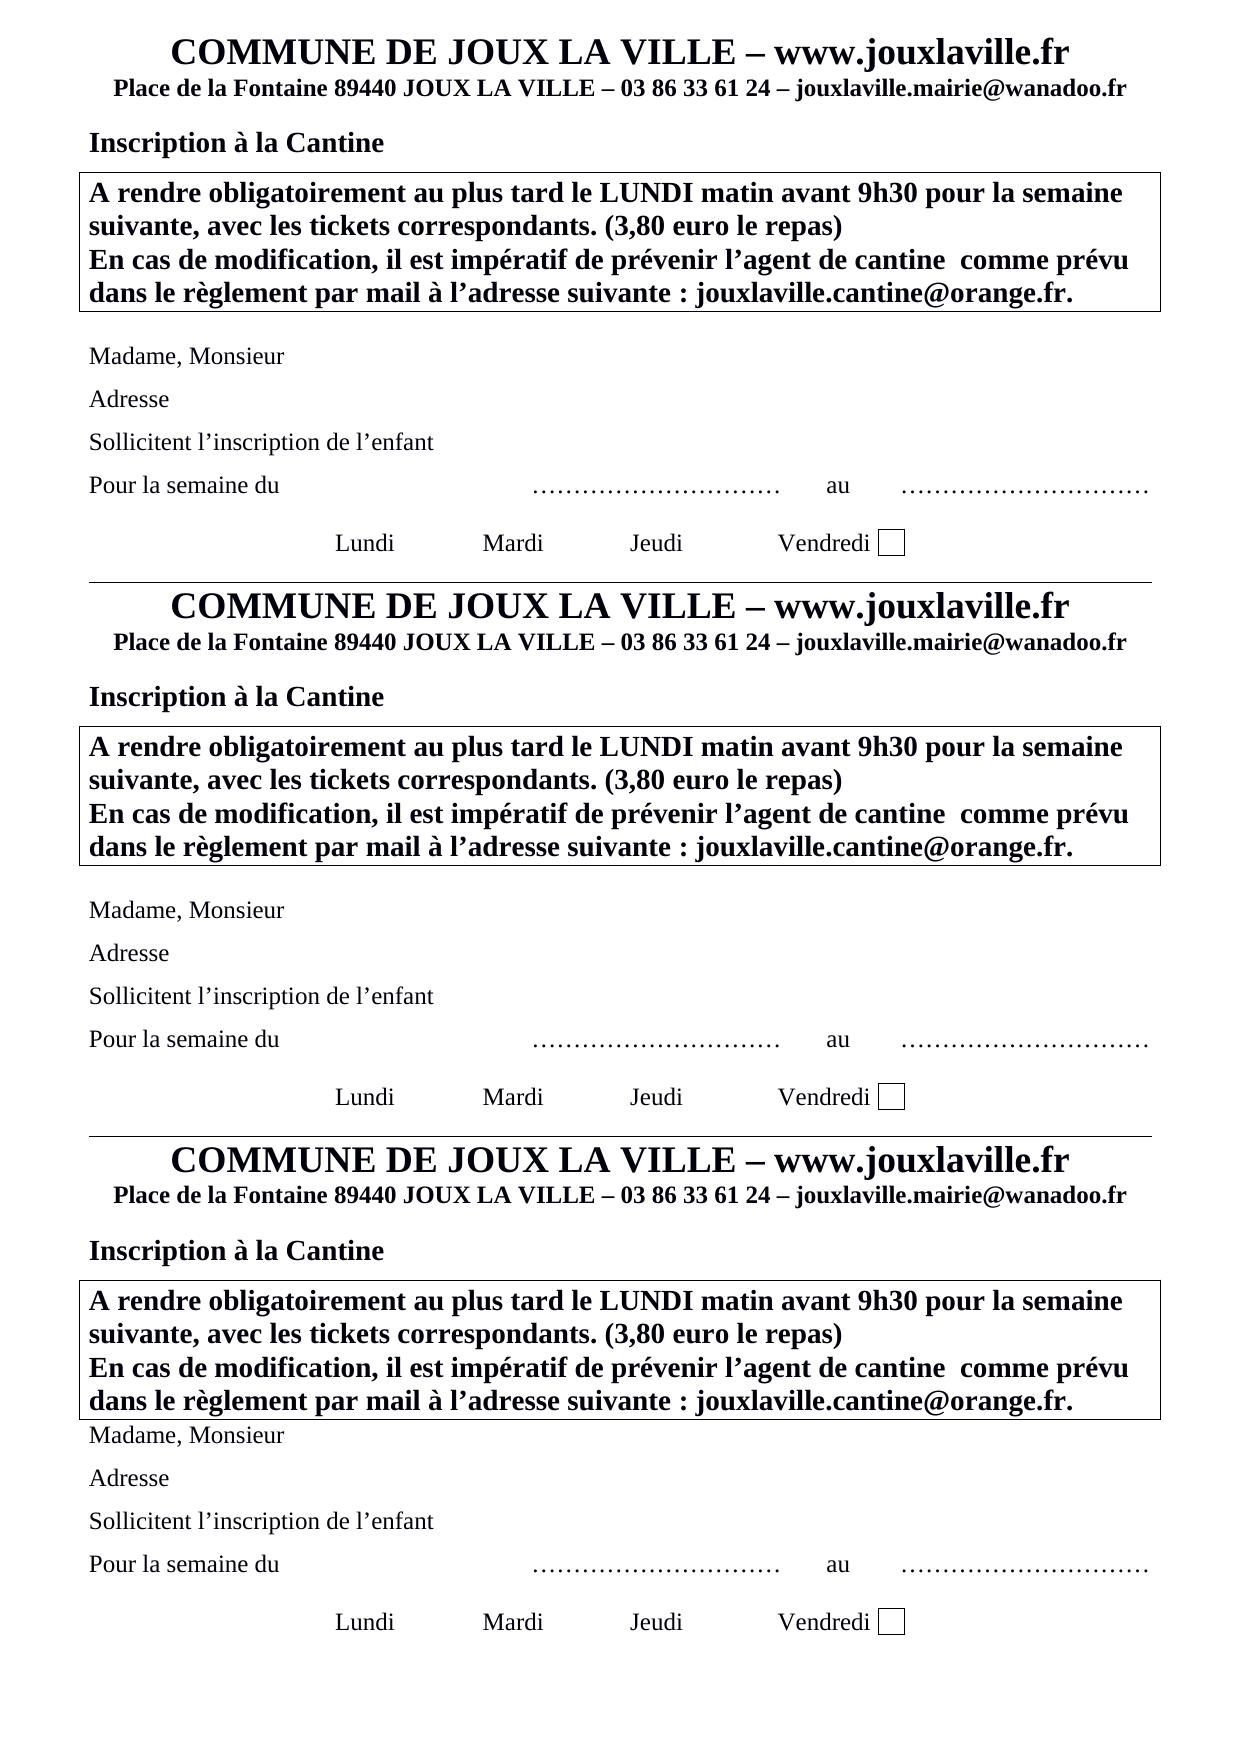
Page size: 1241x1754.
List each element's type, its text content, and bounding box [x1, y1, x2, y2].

text Adresse [89, 384, 1152, 413]
text Lundi Mardi Jeudi Vendredi [89, 1082, 1152, 1110]
text En cas de modification, il est impératif de prévenir l’agent de cantine comme prévu dans le règlement par mail à l’adresse suivante : jouxlaville.cantine@orange.fr. [80, 239, 1160, 311]
text Lundi Mardi Jeudi Vendredi [89, 1607, 1152, 1636]
text Pour la semaine du ………………………… au ………………………… [89, 1549, 1152, 1578]
text Sollicitent l’inscription de l’enfant [89, 427, 1152, 456]
text Place de la Fontaine 89440 JOUX LA VILLE – 03 86 33 61 24 – jouxlaville.mairie@wanadoo.fr [89, 1181, 1152, 1209]
text Madame, Monsieur [89, 341, 1152, 369]
text Pour la semaine du ………………………… au ………………………… [89, 470, 1152, 499]
text Pour la semaine du ………………………… au ………………………… [89, 1024, 1152, 1053]
text Inscription à la Cantine [89, 1233, 1152, 1267]
text Inscription à la Cantine [89, 126, 1152, 159]
text A rendre obligatoirement au plus tard le LUNDI matin avant 9h30 pour la semaine suivante, avec les tickets correspondants. (3,80 euro le repas) [80, 1281, 1160, 1347]
text A rendre obligatoirement au plus tard le LUNDI matin avant 9h30 pour la semaine suivante, avec les tickets correspondants. (3,80 euro le repas) [80, 173, 1160, 239]
text Madame, Monsieur [89, 895, 1152, 923]
text Adresse [89, 1463, 1152, 1492]
text Sollicitent l’inscription de l’enfant [89, 981, 1152, 1010]
text Lundi Mardi Jeudi Vendredi [89, 528, 1152, 556]
text Sollicitent l’inscription de l’enfant [89, 1506, 1152, 1535]
text En cas de modification, il est impératif de prévenir l’agent de cantine comme prévu dans le règlement par mail à l’adresse suivante : jouxlaville.cantine@orange.fr. [80, 793, 1160, 865]
text A rendre obligatoirement au plus tard le LUNDI matin avant 9h30 pour la semaine suivante, avec les tickets correspondants. (3,80 euro le repas) [80, 727, 1160, 793]
text Place de la Fontaine 89440 JOUX LA VILLE – 03 86 33 61 24 – jouxlaville.mairie@wanadoo.fr [89, 627, 1152, 655]
text Adresse [89, 938, 1152, 967]
text COMMUNE DE JOUX LA VILLE – www.jouxlaville.fr [89, 583, 1152, 627]
text Madame, Monsieur [89, 1420, 1152, 1449]
text En cas de modification, il est impératif de prévenir l’agent de cantine comme prévu dans le règlement par mail à l’adresse suivante : jouxlaville.cantine@orange.fr. [80, 1347, 1160, 1419]
text Inscription à la Cantine [89, 679, 1152, 713]
text COMMUNE DE JOUX LA VILLE – www.jouxlaville.fr [89, 1137, 1152, 1181]
